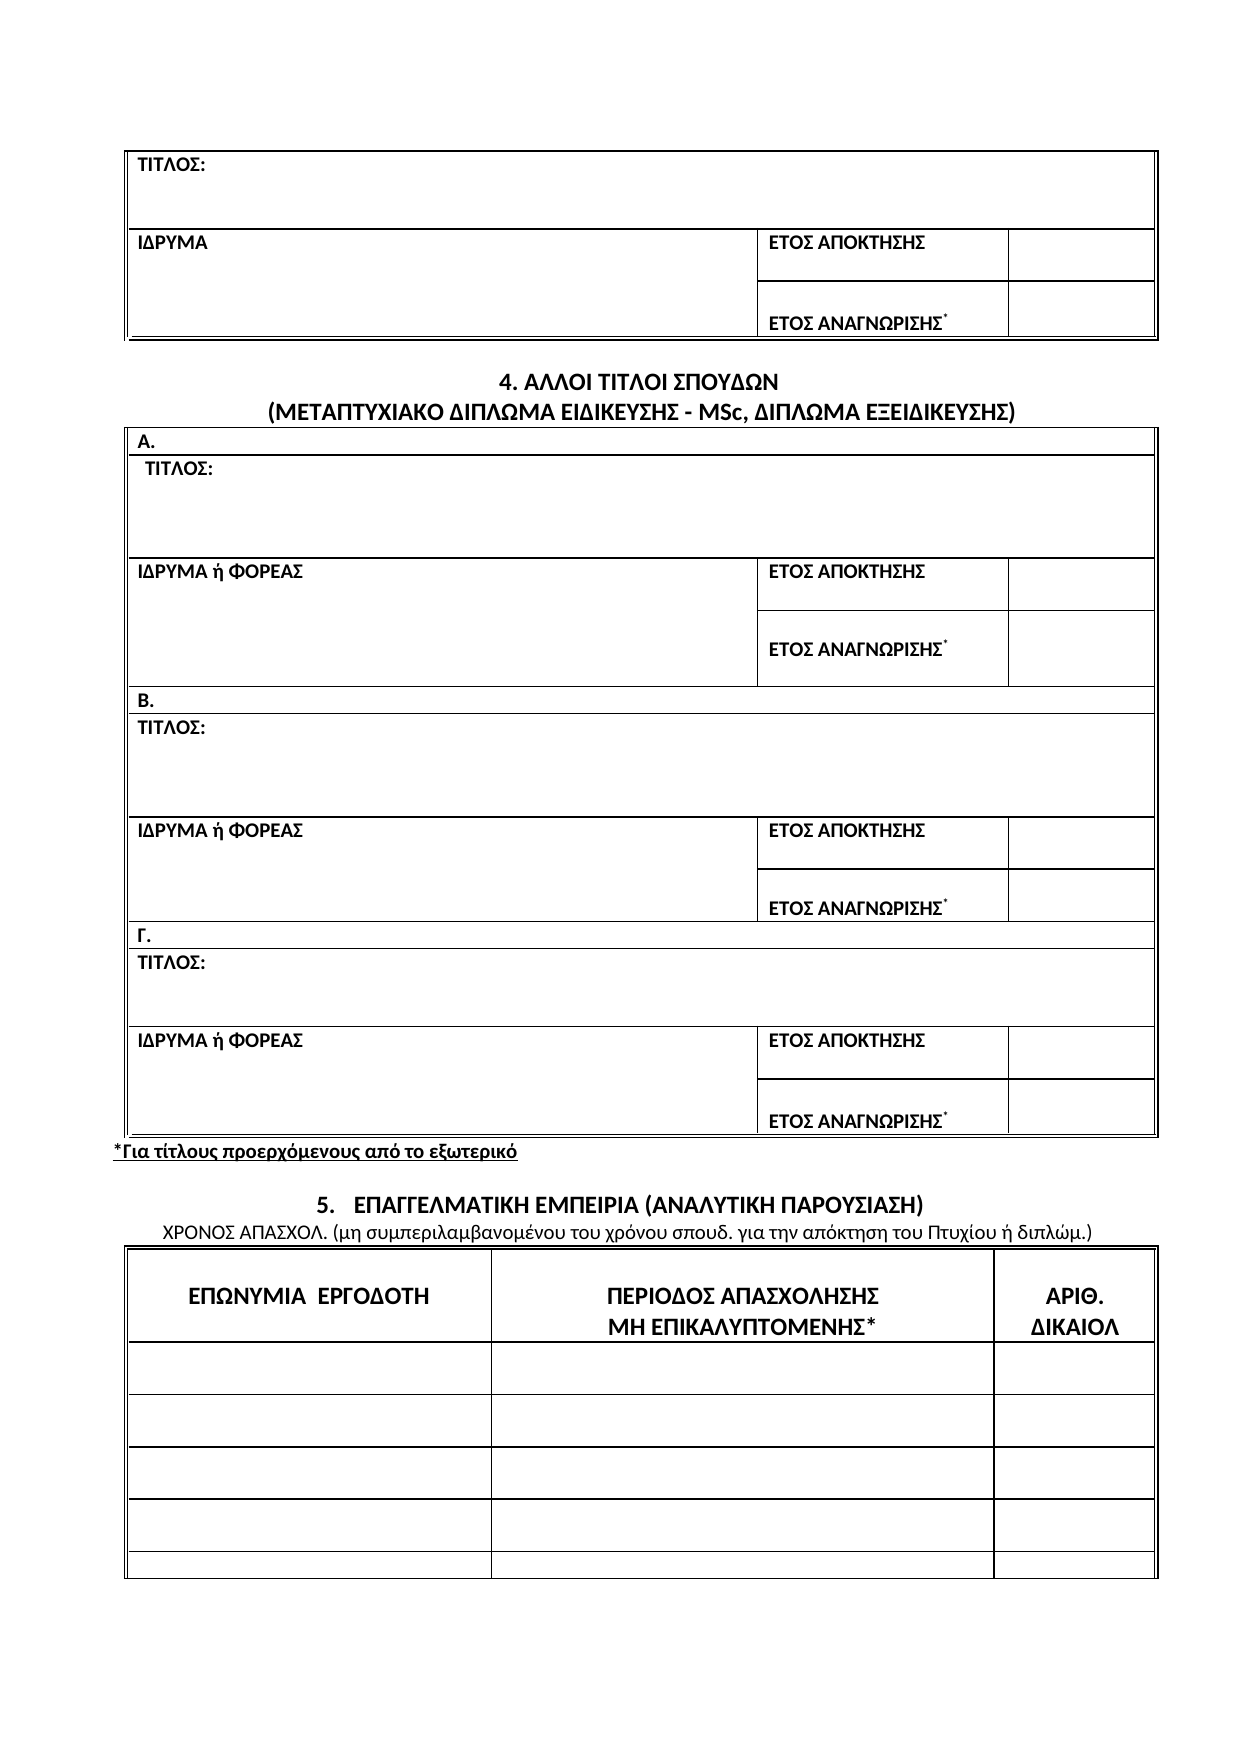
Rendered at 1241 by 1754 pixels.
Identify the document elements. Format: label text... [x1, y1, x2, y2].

table_cell [1009, 559, 1154, 609]
table_cell ΤΙΤΛΟΣ: [128, 949, 1154, 1026]
table_cell ΙΔΡΥΜΑ [128, 229, 757, 336]
table_cell [492, 1395, 993, 1446]
table_cell [1009, 818, 1154, 868]
table_cell ΕΤΟΣ ΑΠΟΚΤΗΣΗΣ [758, 818, 1008, 868]
table_cell [995, 1343, 1154, 1393]
table_cell [492, 1448, 993, 1498]
table_cell [128, 1552, 491, 1578]
text 4. ΑΛΛΟΙ ΤΙΤΛΟΙ ΣΠΟΥΔΩΝ [169, 366, 1109, 396]
table_cell Β. [128, 687, 1154, 713]
table_cell [995, 1552, 1154, 1578]
table_cell ΕΤΟΣ ΑΝΑΓΝΩΡΙΣΗΣ* [758, 282, 1008, 336]
table_cell [128, 1499, 491, 1551]
table_cell [995, 1448, 1154, 1498]
table_cell ΙΔΡΥΜΑ ή ΦΟΡΕΑΣ [128, 558, 757, 686]
table_cell ΕΤΟΣ ΑΠΟΚΤΗΣΗΣ [758, 559, 1008, 609]
table_cell Γ. [128, 922, 1154, 948]
table_cell [1009, 870, 1154, 921]
table_header ΑΡΙΘ. ΔΙΚΑΙΟΛ [995, 1250, 1154, 1341]
text (ΜΕΤΑΠΤΥΧΙΑΚΟ ΔΙΠΛΩΜΑ ΕΙΔΙΚΕΥΣΗΣ - MSc, ΔΙΠΛΩΜΑ ΕΞΕΙΔΙΚΕΥΣΗΣ) [169, 396, 1109, 427]
table_cell ΕΤΟΣ ΑΝΑΓΝΩΡΙΣΗΣ* [758, 1080, 1008, 1133]
table_cell [492, 1343, 993, 1393]
table_header ΠΕΡΙΟΔΟΣ ΑΠΑΣΧΟΛΗΣΗΣ ΜΗ ΕΠΙΚΑΛΥΠΤΟΜΕΝΗΣ* [492, 1250, 993, 1341]
table_cell ΙΔΡΥΜΑ ή ΦΟΡΕΑΣ [128, 817, 757, 921]
table_cell [1009, 1080, 1154, 1133]
table_cell ΤΙΤΛΟΣ: [128, 455, 1154, 557]
text *Για τίτλους προερχόμενους από το εξωτερικό [112, 1138, 1053, 1163]
table_cell ΤΙΤΛΟΣ: [128, 152, 1154, 228]
table_cell [128, 1395, 491, 1446]
table_cell ΙΔΡΥΜΑ ή ΦΟΡΕΑΣ [128, 1027, 757, 1133]
table_cell [1009, 282, 1154, 336]
table_cell [995, 1395, 1154, 1446]
table_cell ΕΤΟΣ ΑΠΟΚΤΗΣΗΣ [758, 230, 1008, 280]
table_cell ΕΤΟΣ ΑΝΑΓΝΩΡΙΣΗΣ* [758, 870, 1008, 921]
table_cell ΕΤΟΣ ΑΠΟΚΤΗΣΗΣ [758, 1027, 1008, 1078]
table_cell [128, 1342, 491, 1393]
table_cell ΤΙΤΛΟΣ: [128, 714, 1154, 816]
table_cell [995, 1500, 1154, 1551]
table_cell [492, 1500, 993, 1551]
text ΧΡΟΝΟΣ ΑΠΑΣΧΟΛ. (μη συμπεριλαμβανομένου του χρόνου σπουδ. για την απόκτηση του Πτυχίου ή διπλώμ.) [112, 1219, 1144, 1245]
table_cell ΕΤΟΣ ΑΝΑΓΝΩΡΙΣΗΣ* [758, 611, 1008, 686]
table_cell [128, 1447, 491, 1498]
table_cell [1009, 611, 1154, 686]
list ΕΠΑΓΓΕΛΜΑΤΙΚΗ ΕΜΠΕΙΡΙΑ (ΑΝΑΛΥΤΙΚΗ ΠΑΡΟΥΣΙΑΣΗ) [187, 1189, 1053, 1219]
table_cell [1009, 1027, 1154, 1078]
table_cell [492, 1552, 993, 1578]
table_cell [1009, 230, 1154, 280]
table_header Α. [128, 428, 1154, 454]
table_header ΕΠΩΝΥΜΙΑ ΕΡΓΟΔΟΤΗ [128, 1250, 491, 1341]
